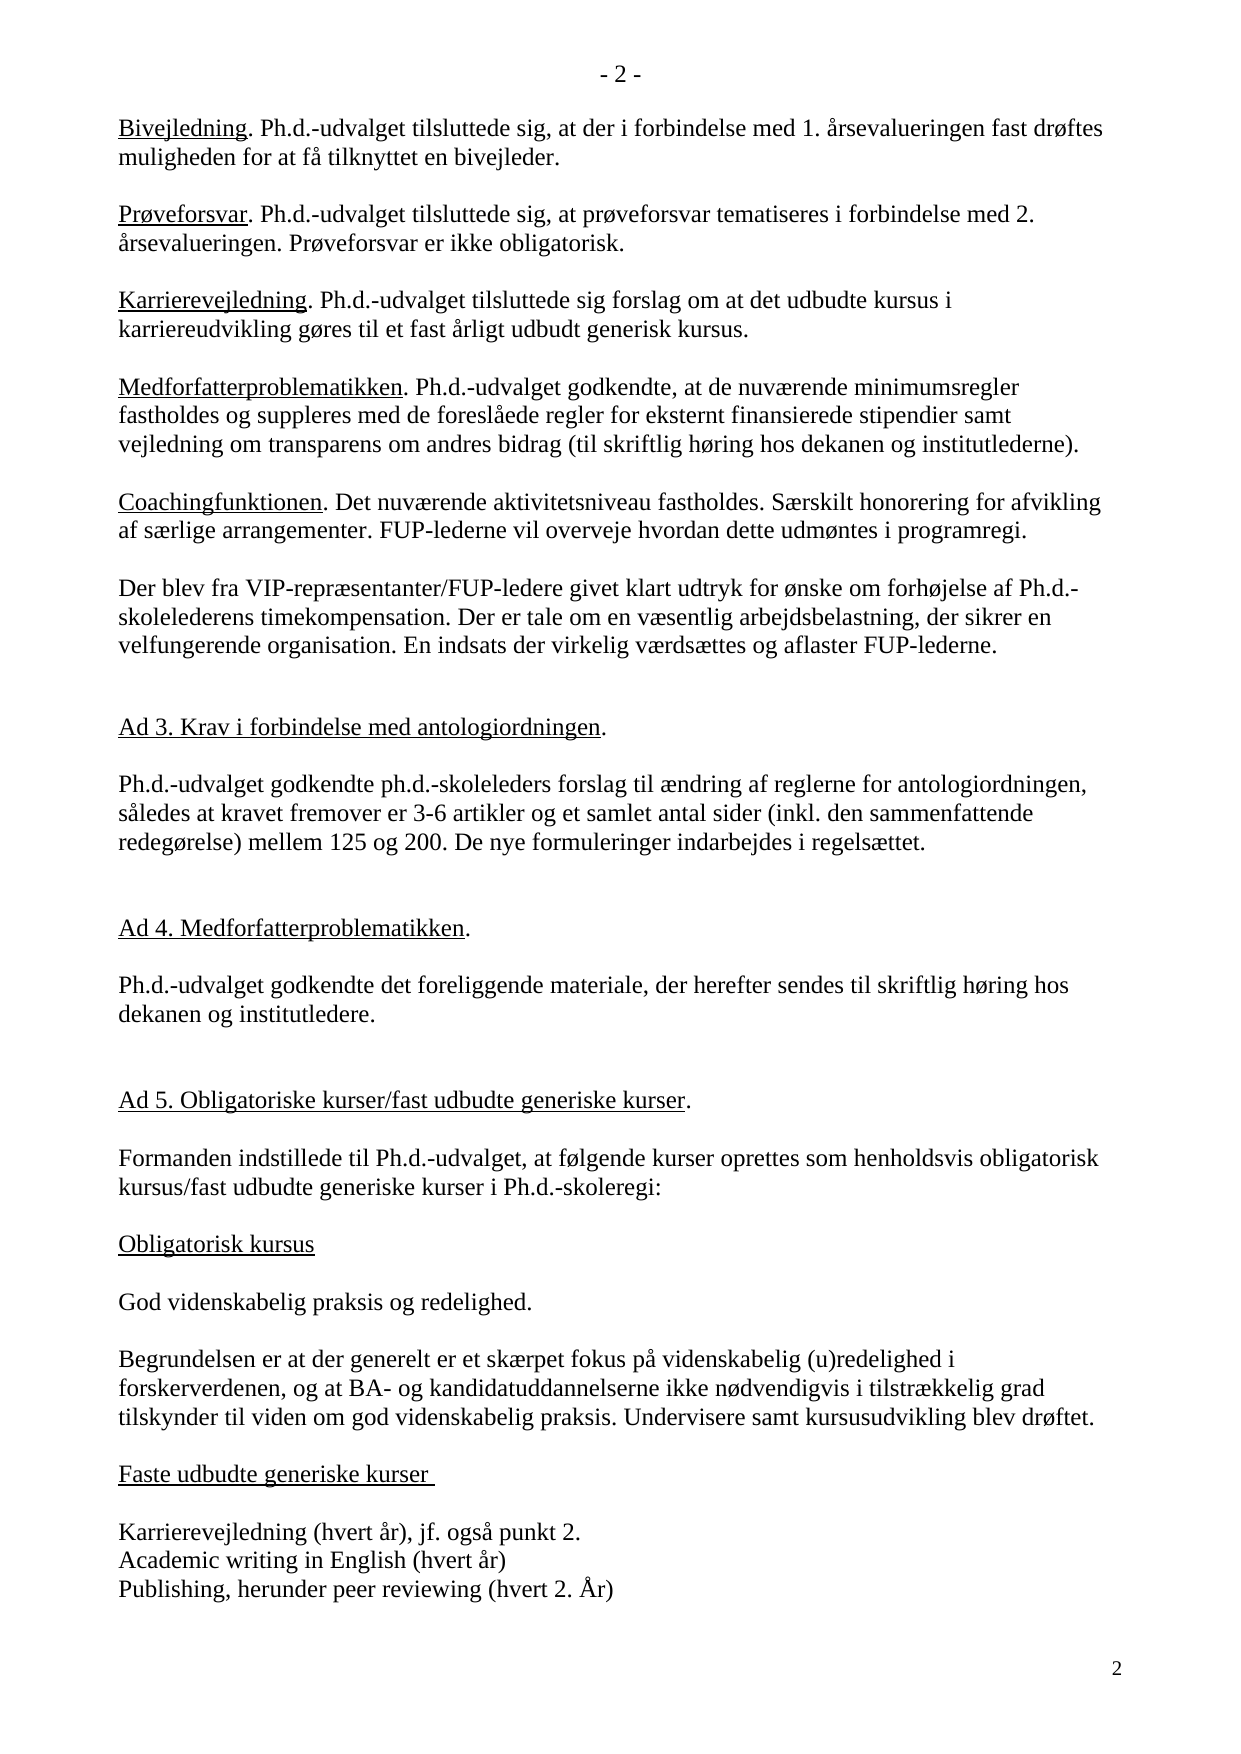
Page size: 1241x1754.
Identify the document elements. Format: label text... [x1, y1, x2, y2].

list Karrierevejledning (hvert år), jf. også punkt 2. [118, 1517, 1122, 1546]
list Ph.d.-udvalget godkendte ph.d.-skoleleders forslag til ændring af reglerne for antologiordningen, således at kravet fremover er 3-6 artikler og et samlet antal sider (inkl. den sammenfattende redegørelse) mellem 125 og 200. De nye formuleringer indarbejdes i regelsættet. [118, 769, 1122, 856]
list Obligatorisk kursus [118, 1229, 1122, 1258]
list Ad 3. Krav i forbindelse med antologiordningen. [118, 712, 1122, 741]
list Publishing, herunder peer reviewing (hvert 2. År) [118, 1574, 1122, 1603]
list Bivejledning. Ph.d.-udvalget tilsluttede sig, at der i forbindelse med 1. årsevalueringen fast drøftes muligheden for at få tilknyttet en bivejleder. [118, 113, 1122, 170]
list Ad 4. Medforfatterproblematikken. [118, 913, 1122, 942]
list Coachingfunktionen. Det nuværende aktivitetsniveau fastholdes. Særskilt honorering for afvikling af særlige arrangementer. FUP-lederne vil overveje hvordan dette udmøntes i programregi. [118, 487, 1122, 544]
list Faste udbudte generiske kurser [118, 1459, 1122, 1488]
list Begrundelsen er at der generelt er et skærpet fokus på videnskabelig (u)redelighed i forskerverdenen, og at BA- og kandidatuddannelserne ikke nødvendigvis i tilstrækkelig grad tilskynder til viden om god videnskabelig praksis. Undervisere samt kursusudvikling blev drøftet. [118, 1344, 1122, 1431]
list Ph.d.-udvalget godkendte det foreliggende materiale, der herefter sendes til skriftlig høring hos dekanen og institutledere. [118, 971, 1122, 1028]
list Academic writing in English (hvert år) [118, 1546, 1122, 1574]
list God videnskabelig praksis og redelighed. [118, 1287, 1122, 1316]
list Karrierevejledning. Ph.d.-udvalget tilsluttede sig forslag om at det udbudte kursus i karriereudvikling gøres til et fast årligt udbudt generisk kursus. [118, 285, 1122, 343]
list Medforfatterproblematikken. Ph.d.-udvalget godkendte, at de nuværende minimumsregler fastholdes og suppleres med de foreslåede regler for eksternt finansierede stipendier samt vejledning om transparens om andres bidrag (til skriftlig høring hos dekanen og institutlederne). [118, 372, 1122, 458]
list Ad 5. Obligatoriske kurser/fast udbudte generiske kurser. [118, 1086, 1122, 1114]
list Prøveforsvar. Ph.d.-udvalget tilsluttede sig, at prøveforsvar tematiseres i forbindelse med 2. årsevalueringen. Prøveforsvar er ikke obligatorisk. [118, 199, 1122, 257]
list Der blev fra VIP-repræsentanter/FUP-ledere givet klart udtryk for ønske om forhøjelse af Ph.d.-skolelederens timekompensation. Der er tale om en væsentlig arbejdsbelastning, der sikrer en velfungerende organisation. En indsats der virkelig værdsættes og aflaster FUP-lederne. [118, 573, 1122, 659]
list Formanden indstillede til Ph.d.-udvalget, at følgende kurser oprettes som henholdsvis obligatorisk kursus/fast udbudte generiske kurser i Ph.d.-skoleregi: [118, 1143, 1122, 1201]
